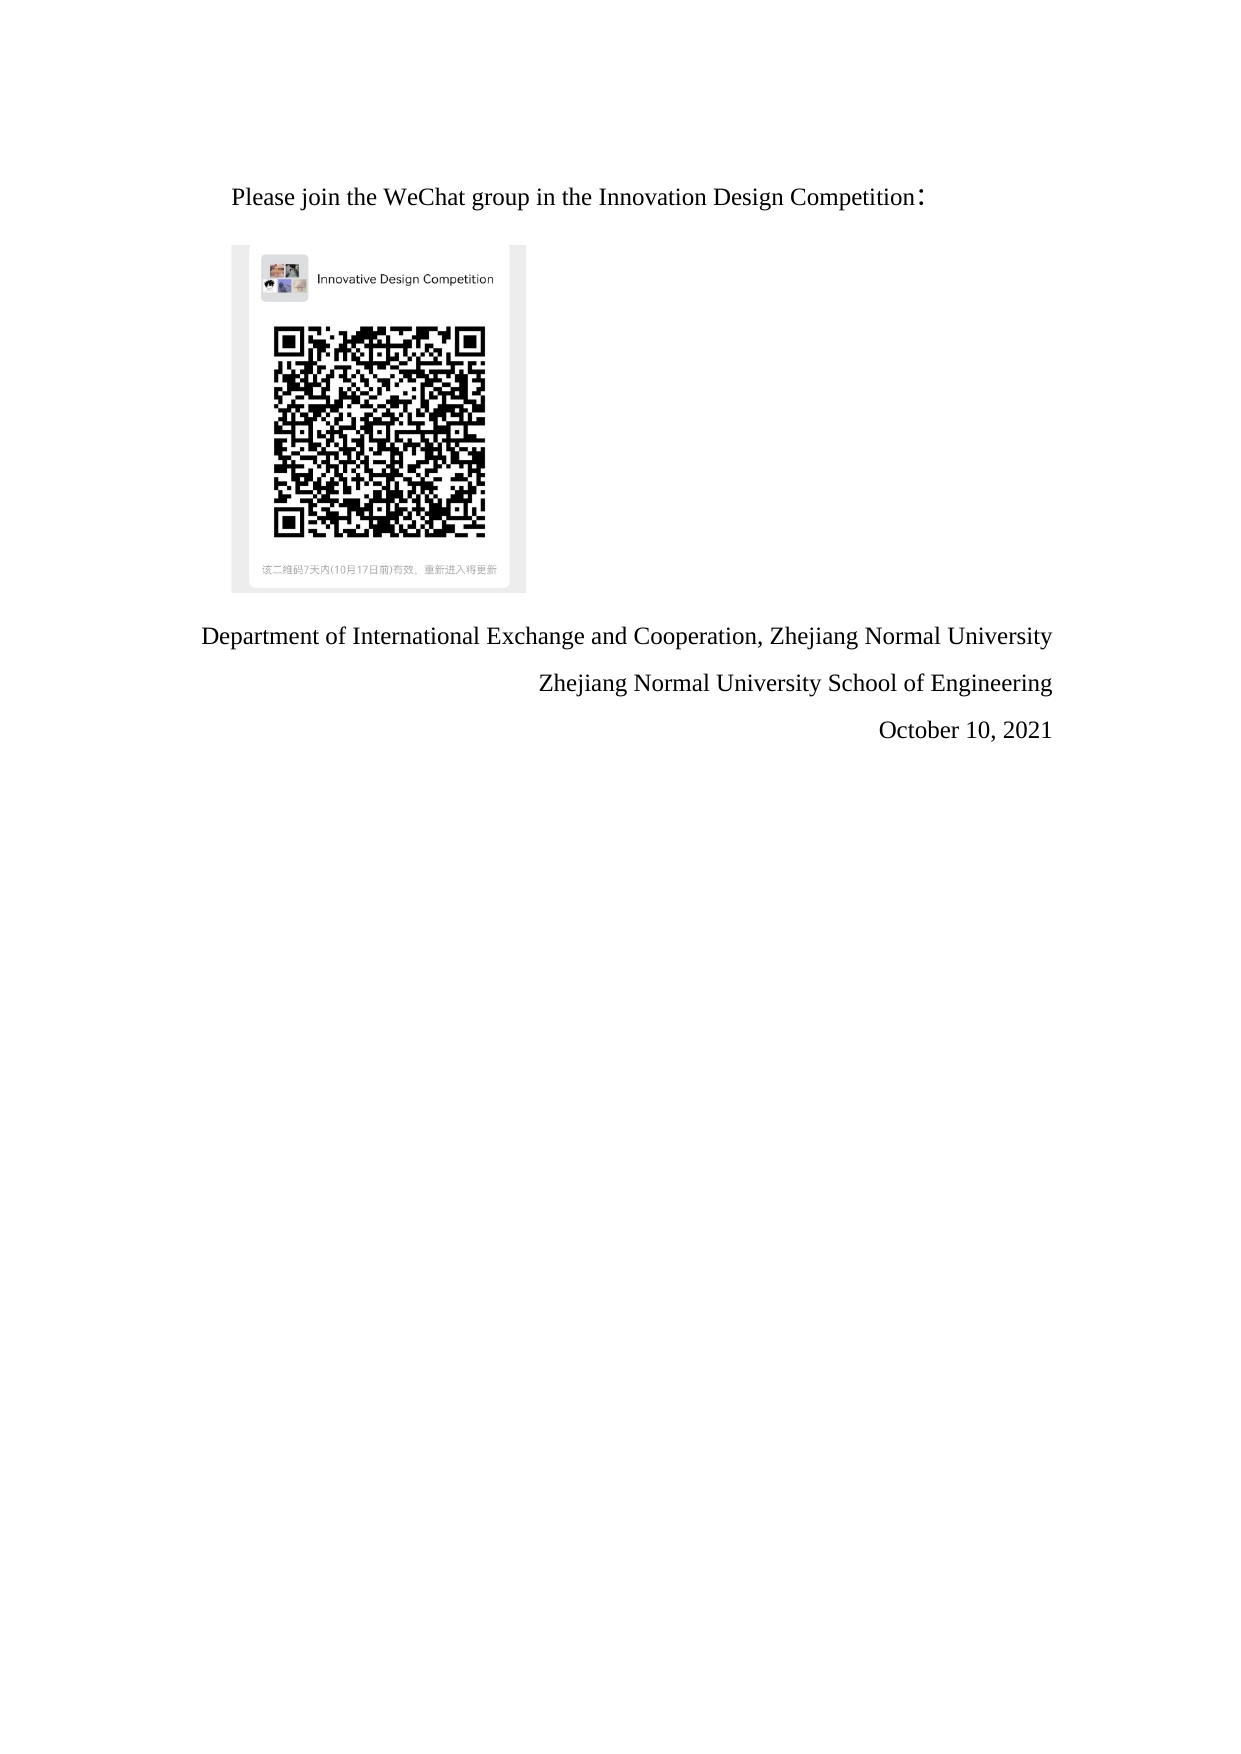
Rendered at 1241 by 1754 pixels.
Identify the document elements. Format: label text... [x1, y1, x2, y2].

text October 10, 2021 [187, 713, 1053, 746]
text Zhejiang Normal University School of Engineering [187, 666, 1053, 699]
picture [231, 245, 527, 593]
text Department of International Exchange and Cooperation, Zhejiang Normal University [187, 619, 1053, 652]
text Please join the WeChat group in the Innovation Design Competition： [187, 162, 1053, 227]
